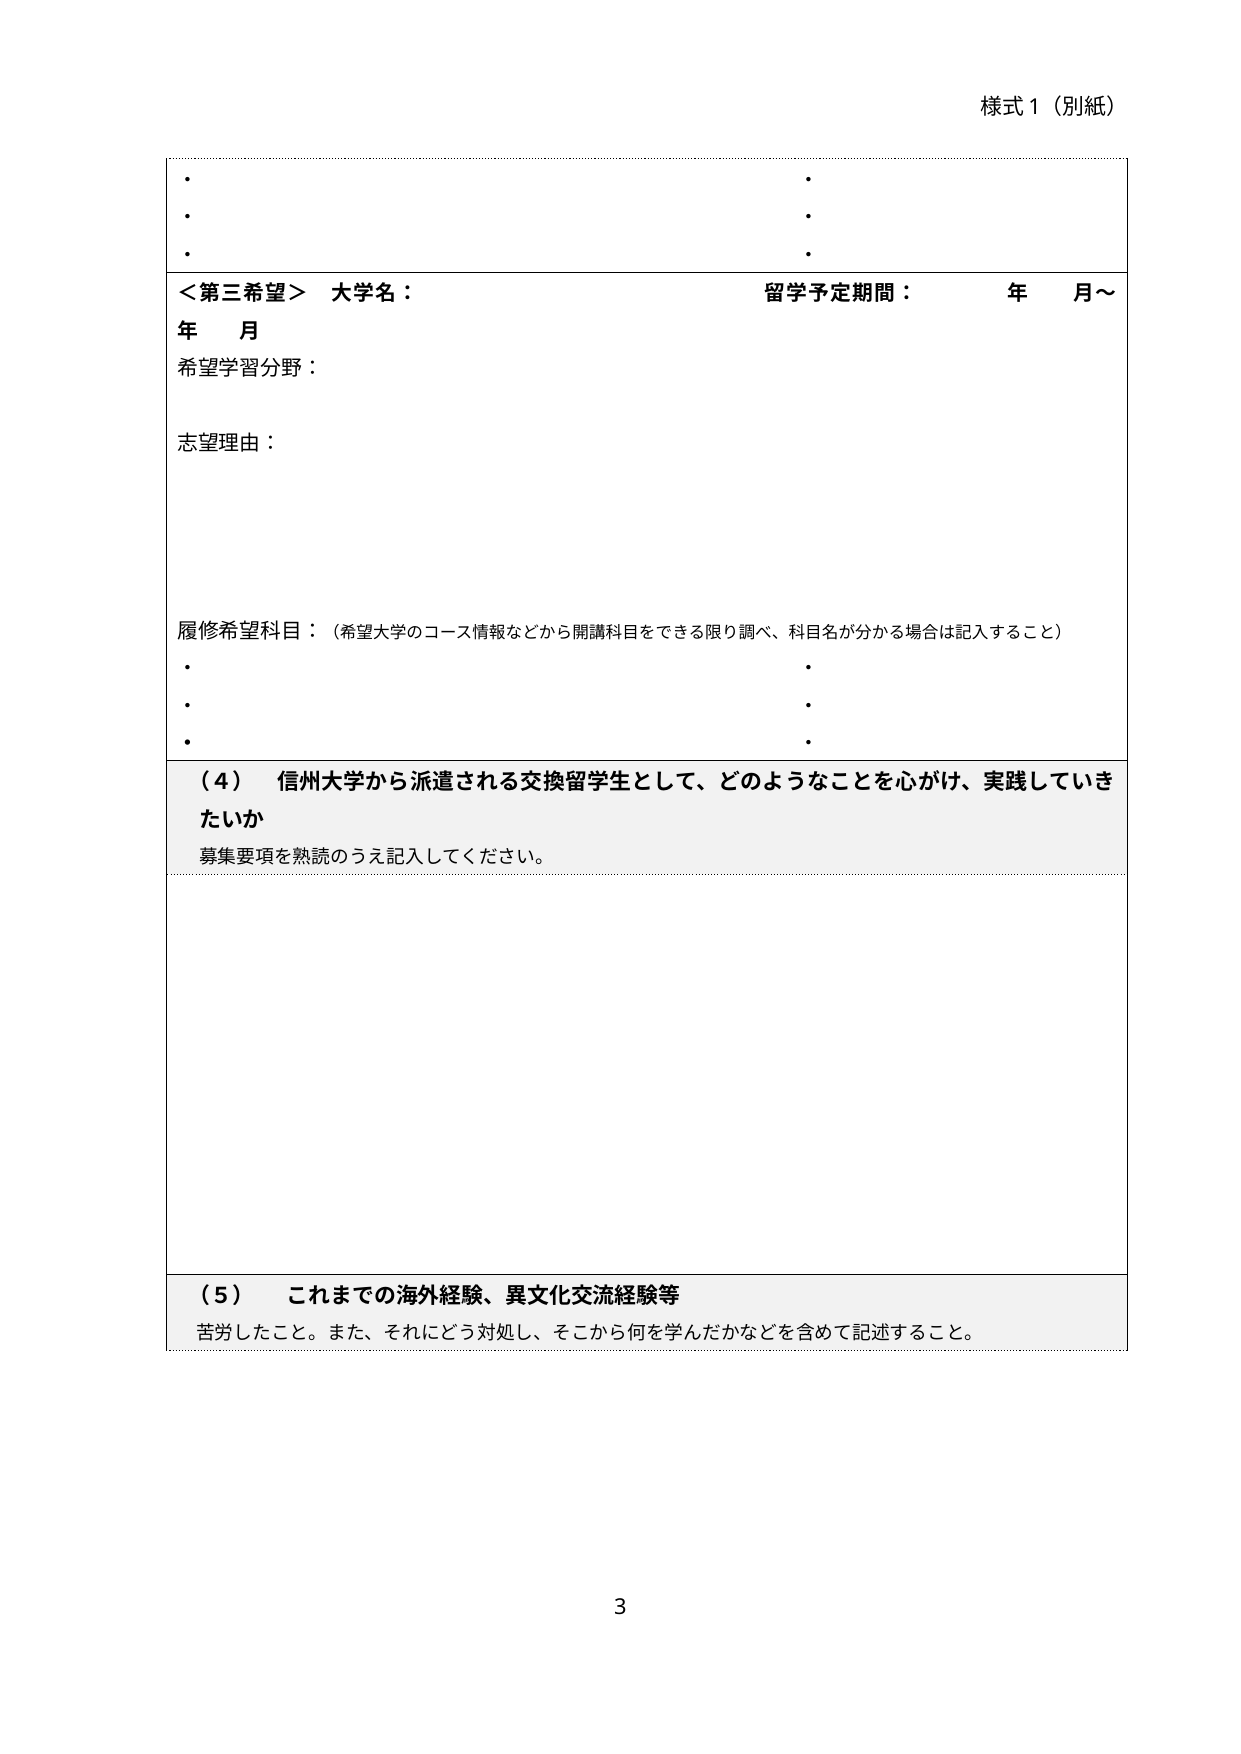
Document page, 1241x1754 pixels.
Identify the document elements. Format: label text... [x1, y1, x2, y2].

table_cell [167, 158, 1127, 272]
table_cell [167, 874, 1127, 1274]
table_cell これまでの海外経験、異文化交流経験等 苦労したこと。また、それにどう対処し、そこから何を学んだかなどを含めて記述すること。 [167, 1275, 1127, 1350]
table_cell ＜第三希望＞ 大学名： 留学予定期間： 年 月～ 年 月 希望学習分野： 志望理由： 履修希望科目：（希望大学のコース情報などから開講科目をできる限り調べ、科目名が分かる場合は記入すること） ・ ・ ・ [167, 273, 1127, 760]
table_cell （４） 信州大学から派遣される交換留学生として、どのようなことを心がけ、実践していきたいか 募集要項を熟読のうえ記入してください。 [167, 761, 1127, 874]
